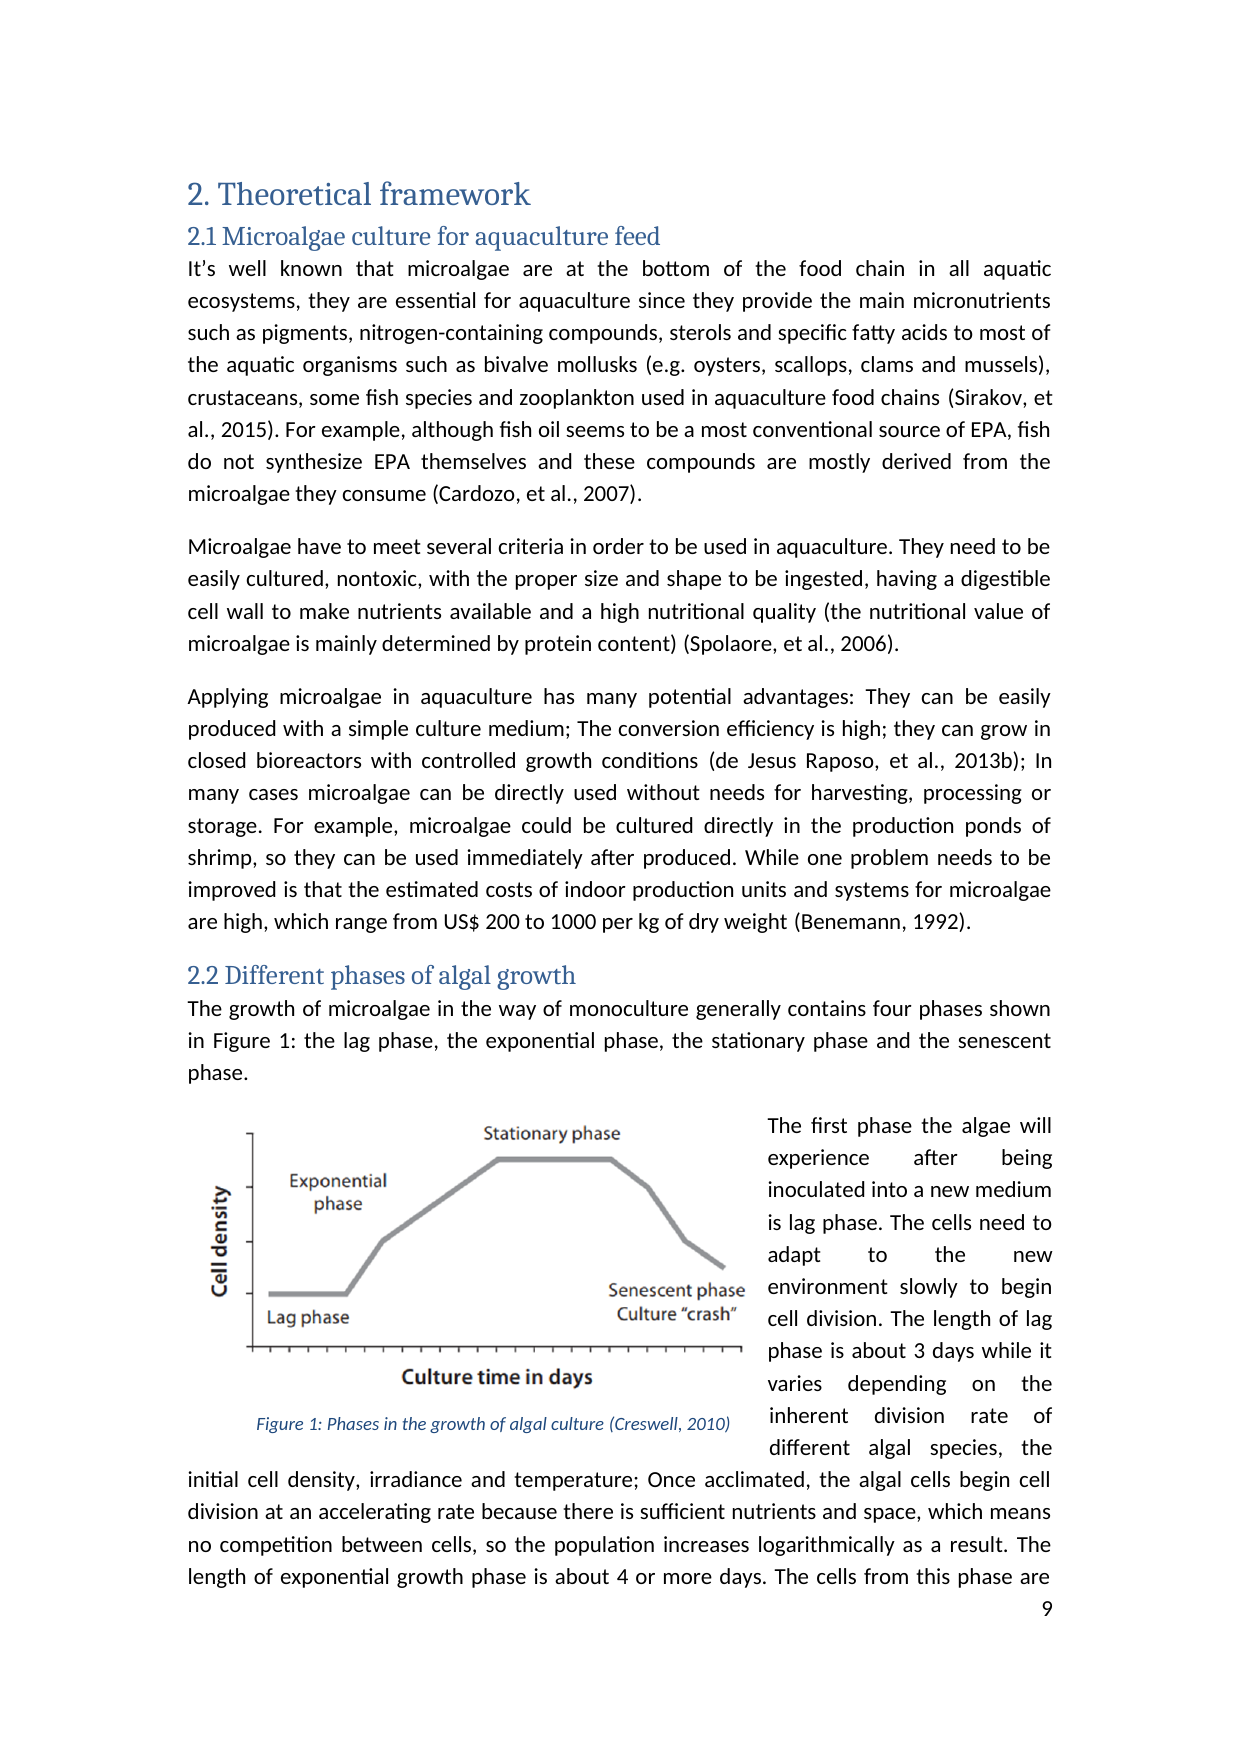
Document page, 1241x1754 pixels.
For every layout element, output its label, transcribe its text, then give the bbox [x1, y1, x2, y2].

text It’s well known that microalgae are at the bottom of the food chain in all aquatic ecosystems, they are essential for aquaculture since they provide the main micronutrients such as pigments, nitrogen-containing compounds, sterols and specific fatty acids to most of the aquatic organisms such as bivalve mollusks (e.g. oysters, scallops, clams and mussels), crustaceans, some fish species and zooplankton used in aquaculture food chains (Sirakov, et al., 2015). For example, although fish oil seems to be a most conventional source of EPA, fish do not synthesize EPA themselves and these compounds are mostly derived from the microalgae they consume. [187, 254, 1053, 507]
text The growth of microalgae in the way of monoculture generally contains four phases shown in Figure 1: the lag phase, the exponential phase, the stationary phase and the senescent phase. [187, 994, 1053, 1086]
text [187, 1111, 1053, 1590]
text Microalgae have to meet several criteria in order to be used in aquaculture. They need to be easily cultured, nontoxic, with the proper size and shape to be ingested, having a digestible cell wall to make nutrients available and a high nutritional quality (the nutritional value of microalgae is mainly determined by protein content) (Spolaore, et al., 2006). [187, 532, 1053, 657]
subtitle 2.1 Microalgae culture for aquaculture feed [187, 221, 1053, 252]
subtitle 2.2 Different phases of algal growth [187, 960, 1053, 991]
text Applying microalgae in aquaculture has many potential advantages: They can be easily produced with a simple culture medium; The conversion efficiency is high; they can grow in closed bioreactors with controlled growth conditions (de Jesus Raposo, et al., 2013b); In many cases microalgae can be directly used without needs for harvesting, processing or storage. For example, microalgae could be cultured directly in the production ponds of shrimp, so they can be used immediately after produced. While one problem needs to be improved is that the estimated costs of indoor production units and systems for microalgae are high, which range from US$ 200 to 1000 per kg of dry weight. [187, 682, 1053, 935]
picture [200, 1121, 749, 1402]
subtitle 2. Theoretical framework [187, 175, 1053, 213]
